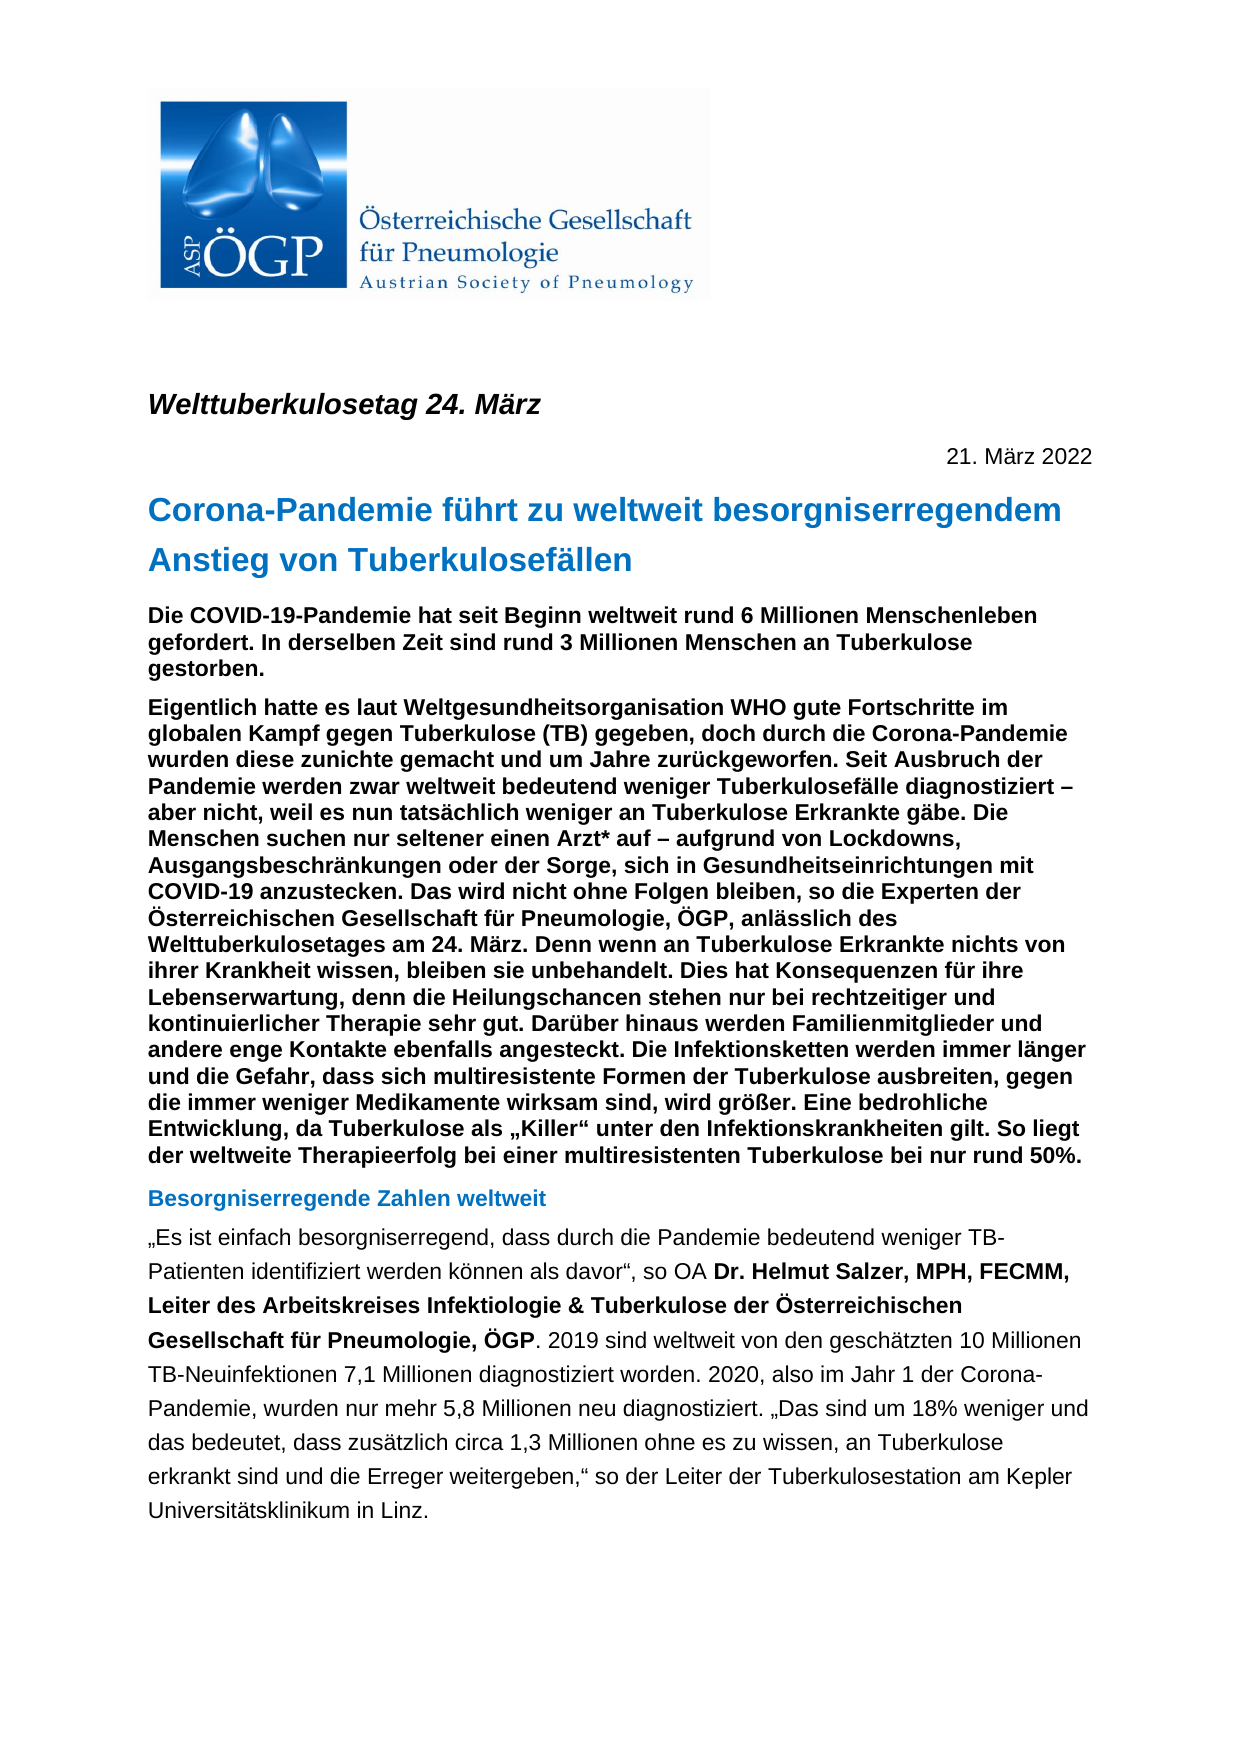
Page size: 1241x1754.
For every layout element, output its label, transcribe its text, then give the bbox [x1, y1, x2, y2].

text Besorgniserregende Zahlen weltweit [148, 1185, 1092, 1211]
text Welttuberkulosetag 24. März [148, 387, 1092, 421]
text Eigentlich hatte es laut Weltgesundheitsorganisation WHO gute Fortschritte im globalen Kampf gegen Tuberkulose (TB) gegeben, doch durch die Corona-Pandemie wurden diese zunichte gemacht und um Jahre zurückgeworfen. Seit Ausbruch der Pandemie werden zwar weltweit bedeutend weniger Tuberkulosefälle diagnostiziert – aber nicht, weil es nun tatsächlich weniger an Tuberkulose Erkrankte gäbe. Die Menschen suchen nur seltener einen Arzt* auf – aufgrund von Lockdowns, Ausgangsbeschränkungen oder der Sorge, sich in Gesundheitseinrichtungen mit COVID-19 anzustecken. Das wird nicht ohne Folgen bleiben, so die Experten der Österreichischen Gesellschaft für Pneumologie, ÖGP, anlässlich des Welttuberkulosetages am 24. März. Denn wenn an Tuberkulose Erkrankte nichts von ihrer Krankheit wissen, bleiben sie unbehandelt. Dies hat Konsequenzen für ihre Lebenserwartung, denn die Heilungschancen stehen nur bei rechtzeitiger und kontinuierlicher Therapie sehr gut. Darüber hinaus werden Familienmitglieder und andere enge Kontakte ebenfalls angesteckt. Die Infektionsketten werden immer länger und die Gefahr, dass sich multiresistente Formen der Tuberkulose ausbreiten, gegen die immer weniger Medikamente wirksam sind, wird größer. Eine bedrohliche Entwicklung, da Tuberkulose als „Killer“ unter den Infektionskrankheiten gilt. So liegt der weltweite Therapieerfolg bei einer multiresistenten Tuberkulose bei nur rund 50%. [148, 694, 1092, 1168]
text „Es ist einfach besorgniserregend, dass durch die Pandemie bedeutend weniger TB-Patienten identifiziert werden können als davor“, so OA Dr. Helmut Salzer, MPH, FECMM, Leiter des Arbeitskreises Infektiologie & Tuberkulose der Österreichischen Gesellschaft für Pneumologie, ÖGP. 2019 sind weltweit von den geschätzten 10 Millionen TB-Neuinfektionen 7,1 Millionen diagnostiziert worden. 2020, also im Jahr 1 der Corona-Pandemie, wurden nur mehr 5,8 Millionen neu diagnostiziert. „Das sind um 18% weniger und das bedeutet, dass zusätzlich circa 1,3 Millionen ohne es zu wissen, an Tuberkulose erkrankt sind und die Erreger weitergeben,“ so der Leiter der Tuberkulosestation am Kepler Universitätsklinikum in Linz. [148, 1224, 1092, 1524]
text Die COVID-19-Pandemie hat seit Beginn weltweit rund 6 Millionen Menschenleben gefordert. In derselben Zeit sind rund 3 Millionen Menschen an Tuberkulose gestorben. [148, 602, 1092, 681]
text 21. März 2022 [148, 443, 1092, 469]
text Corona-Pandemie führt zu weltweit besorgniserregendem Anstieg von Tuberkulosefällen [148, 490, 1092, 578]
picture [147, 88, 711, 301]
